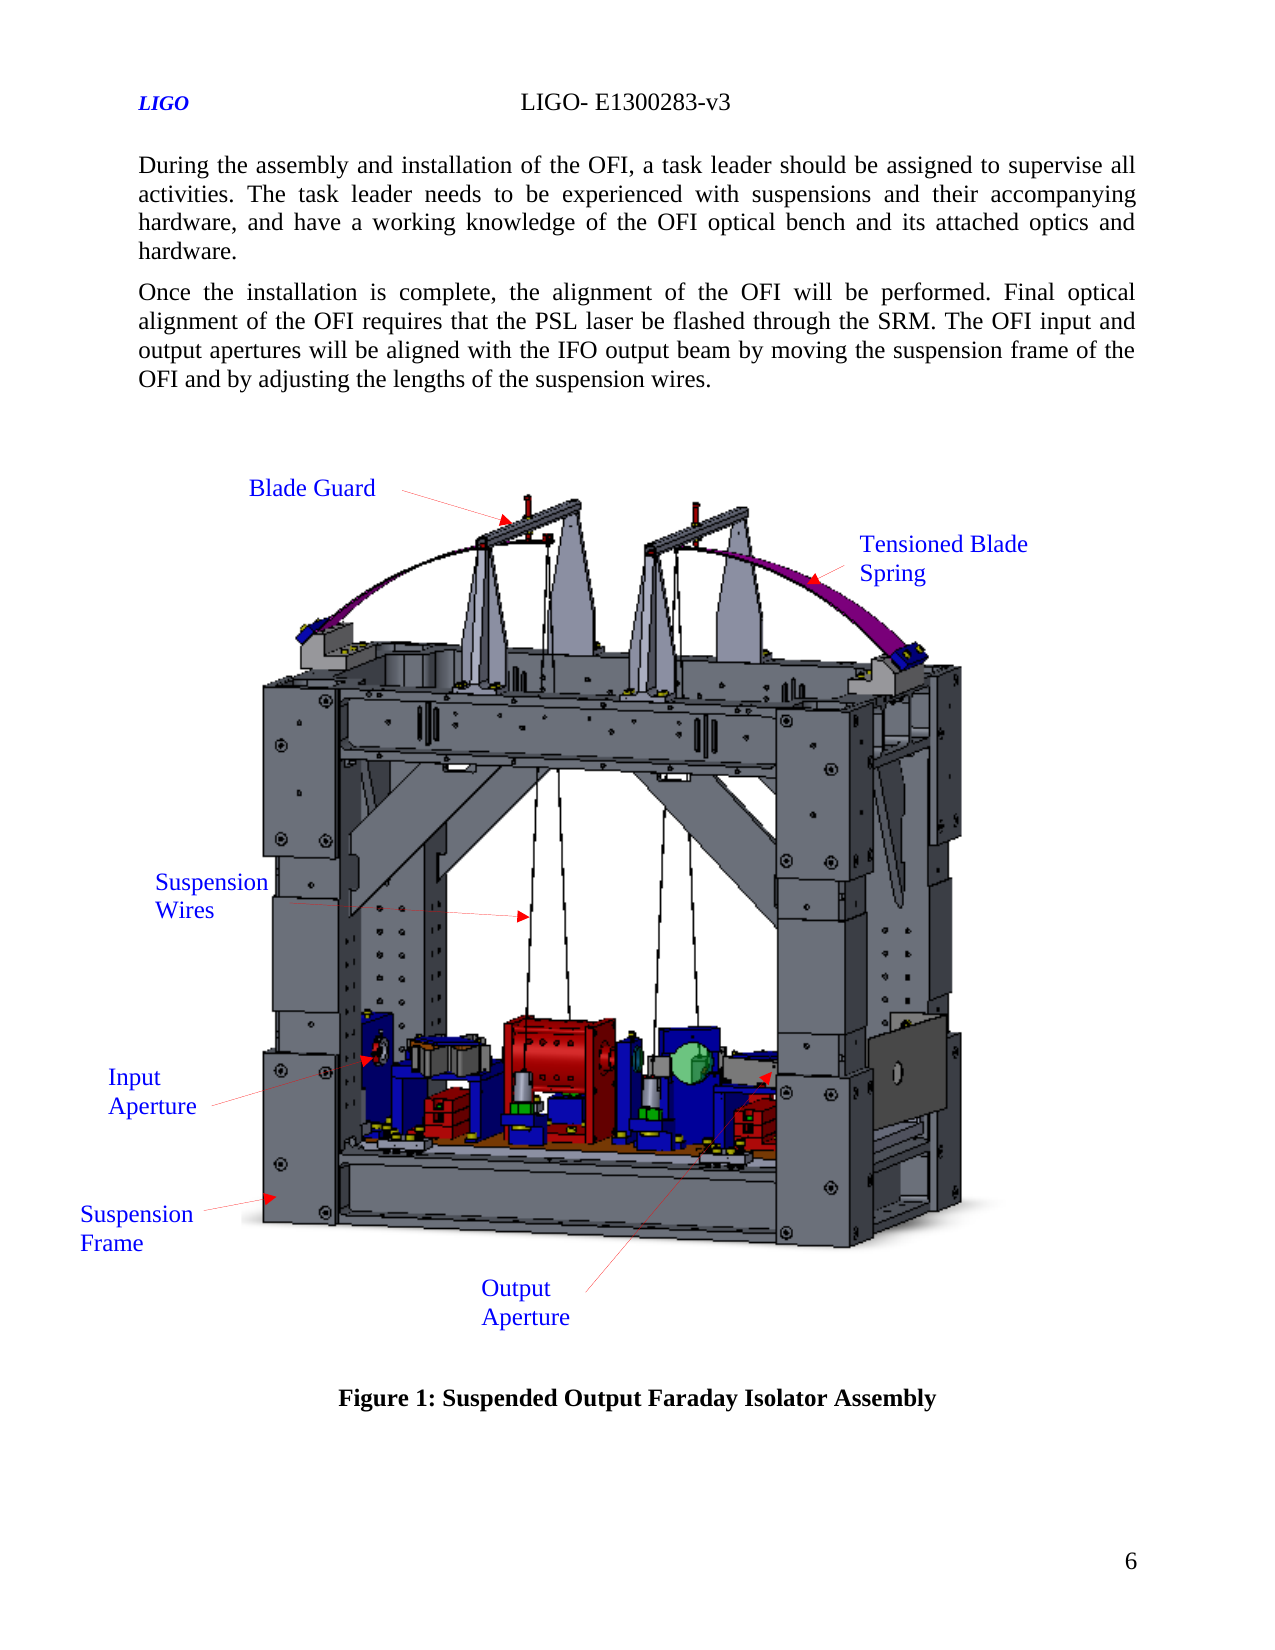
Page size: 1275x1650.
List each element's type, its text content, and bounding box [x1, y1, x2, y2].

text During the assembly and installation of the OFI, a task leader should be assigned to supervise all activities. The task leader needs to be experienced with suspensions and their accompanying hardware, and have a working knowledge of the OFI optical bench and its attached optics and hardware. [138, 150, 1137, 265]
text Once the installation is complete, the alignment of the OFI will be performed. Final optical alignment of the OFI requires that the PSL laser be flashed through the SRM. The OFI input and output apertures will be aligned with the IFO output beam by moving the suspension frame of the OFI and by adjusting the lengths of the suspension wires. [138, 277, 1137, 392]
picture [485, 1281, 495, 1289]
picture [241, 446, 1040, 1289]
